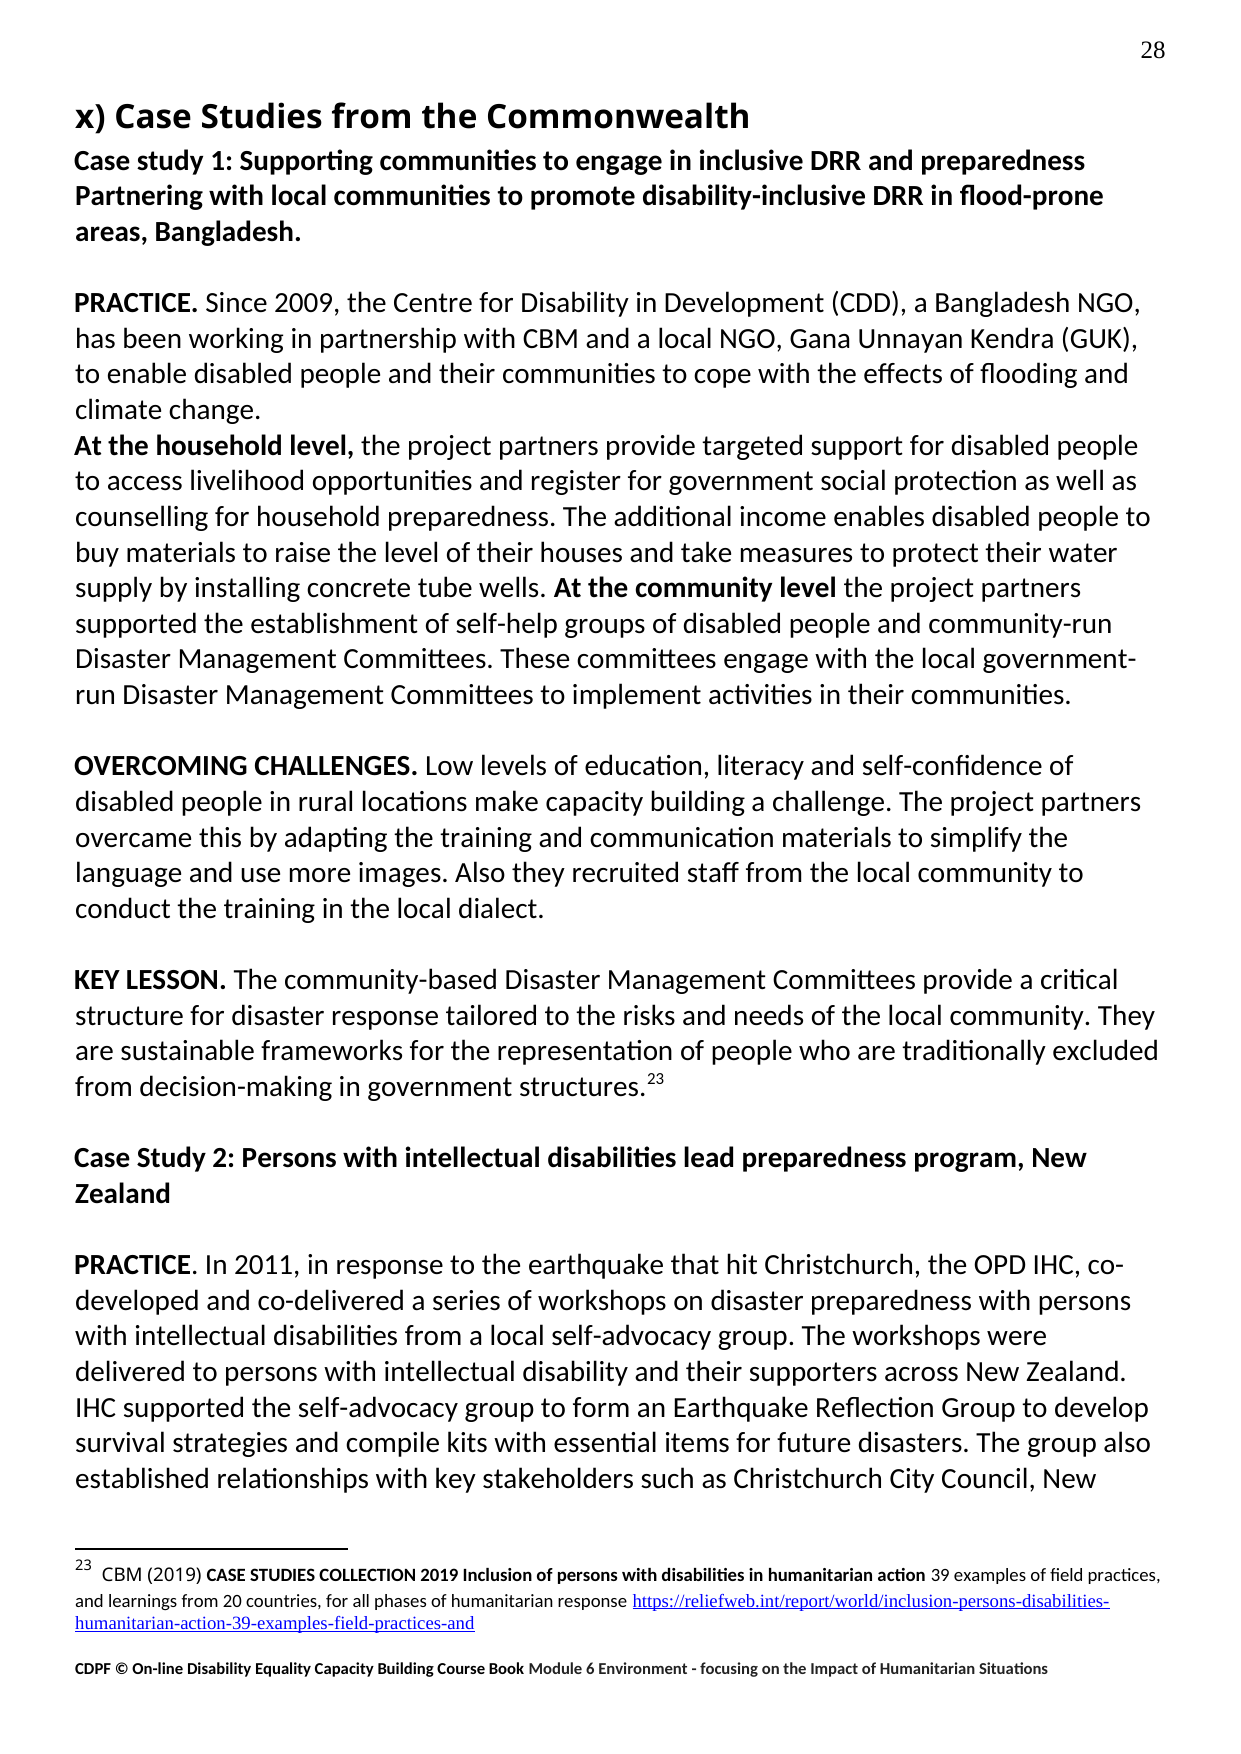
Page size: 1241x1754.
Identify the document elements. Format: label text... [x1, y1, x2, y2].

text Case Study 2: Persons with intellectual disabilities lead preparedness program, New Zealand [74, 1139, 1165, 1211]
text Case study 1: Supporting communities to engage in inclusive DRR and preparedness Partnering with local communities to promote disability-inclusive DRR in flood-prone areas, Bangladesh. [74, 142, 1165, 249]
text KEY LESSON. The community-based Disaster Management Committees provide a critical structure for disaster response tailored to the risks and needs of the local community. They are sustainable frameworks for the representation of people who are traditionally excluded from decision-making in government structures. [74, 961, 1165, 1104]
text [74, 1246, 1165, 1496]
text At the household level, the project partners provide targeted support for disabled people to access livelihood opportunities and register for government social protection as well as counselling for household preparedness. The additional income enables disabled people to buy materials to raise the level of their houses and take measures to protect their water supply by installing concrete tube wells. At the community level the project partners supported the establishment of self-help groups of disabled people and community-run Disaster Management Committees. These committees engage with the local government-run Disaster Management Committees to implement activities in their communities. [74, 427, 1165, 712]
text OVERCOMING CHALLENGES. Low levels of education, literacy and self-confidence of disabled people in rural locations make capacity building a challenge. The project partners overcame this by adapting the training and communication materials to simplify the language and use more images. Also they recruited staff from the local community to conduct the training in the local dialect. [74, 747, 1165, 926]
text PRACTICE. Since 2009, the Centre for Disability in Development (CDD), a Bangladesh NGO, has been working in partnership with CBM and a local NGO, Gana Unnayan Kendra (GUK), to enable disabled people and their communities to cope with the effects of flooding and climate change. [74, 284, 1165, 427]
subtitle x) Case Studies from the Commonwealth [75, 93, 1165, 138]
